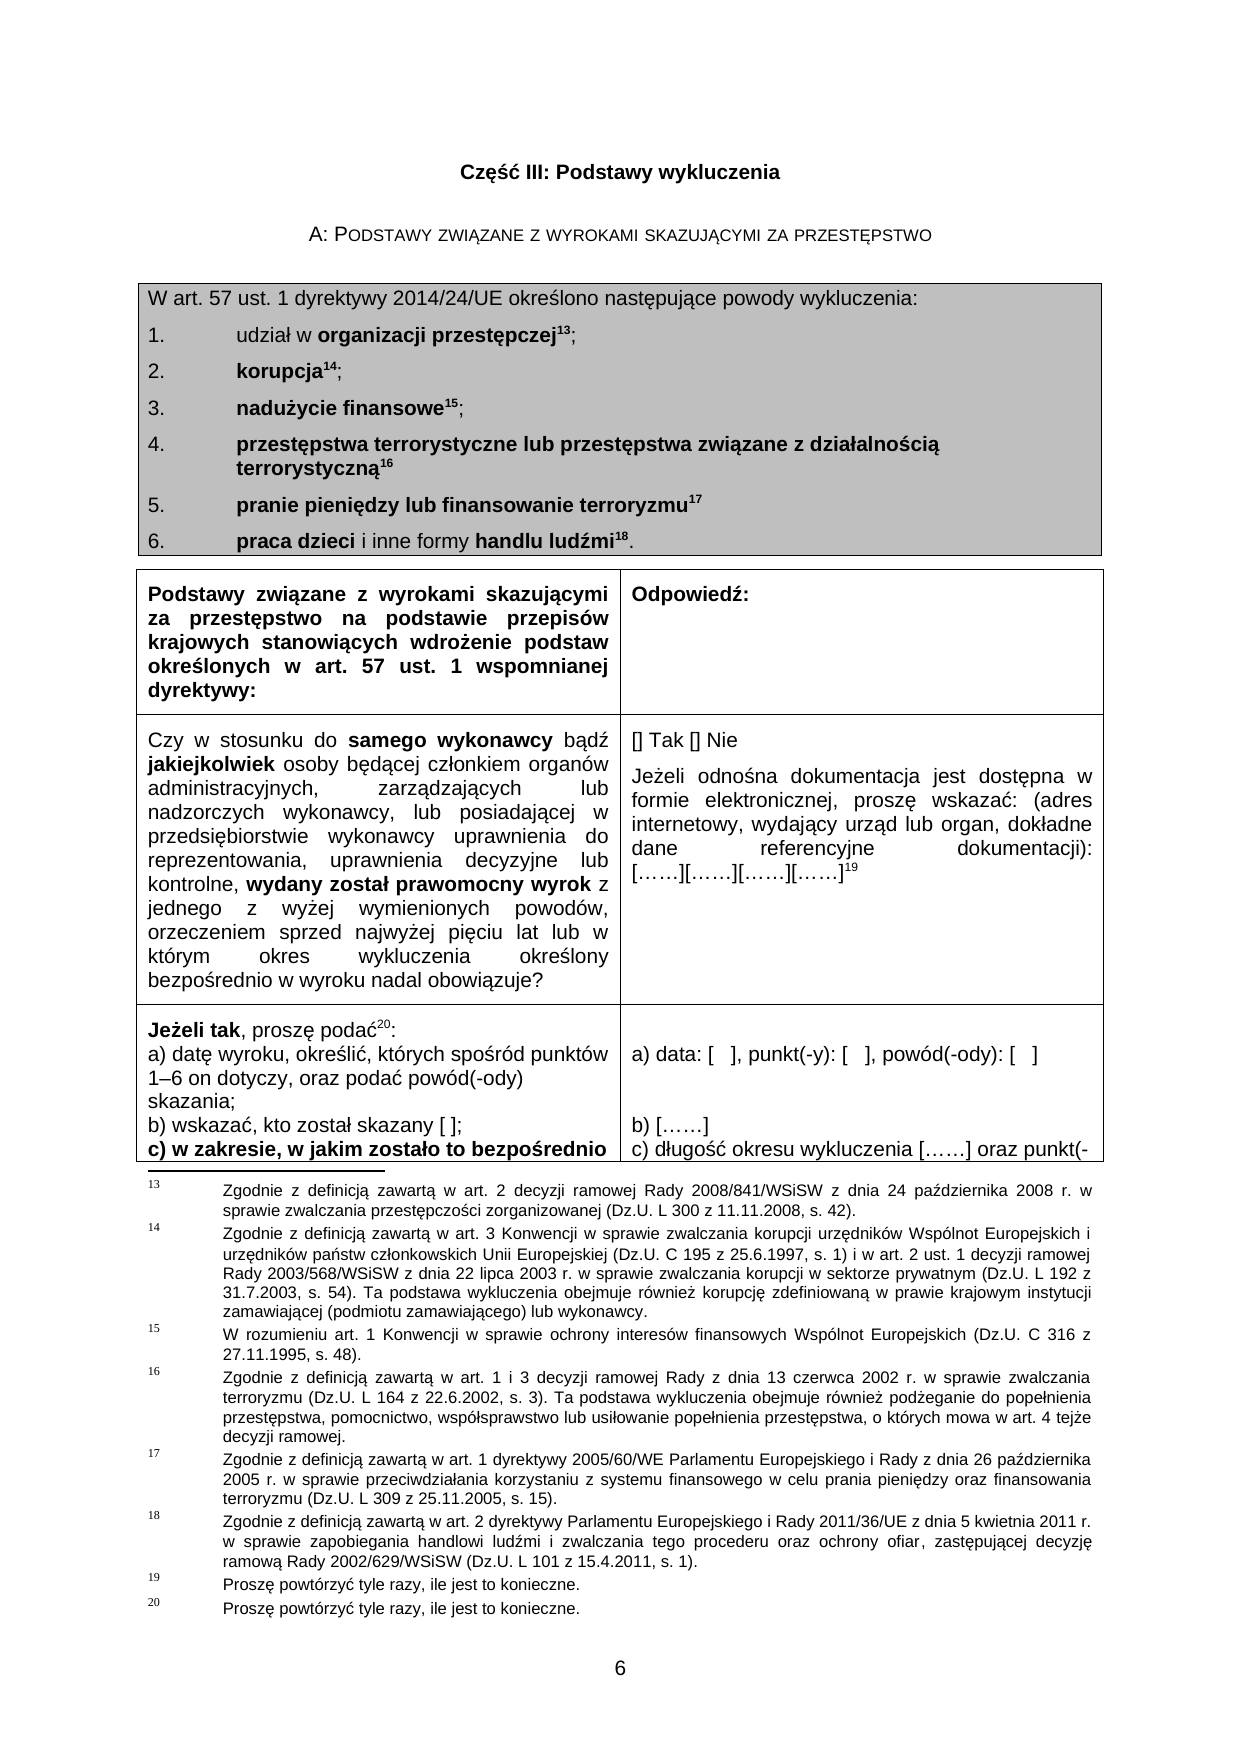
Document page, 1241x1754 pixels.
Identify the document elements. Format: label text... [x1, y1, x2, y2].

text praca dzieci i inne formy handlu ludźmi. [139, 526, 1101, 555]
table_cell Czy w stosunku do samego wykonawcy bądź jakiejkolwiek osoby będącej członkiem organów administracyjnych, zarządzających lub nadzorczych wykonawcy, lub posiadającej w przedsiębiorstwie wykonawcy uprawnienia do reprezentowania, uprawnienia decyzyjne lub kontrolne, wydany został prawomocny wyrok z jednego z wyżej wymienionych powodów, orzeczeniem sprzed najwyżej pięciu lat lub w którym okres wykluczenia określony bezpośrednio w wyroku nadal obowiązuje? [137, 715, 620, 1004]
title Część III: Podstawy wykluczenia [148, 160, 1092, 184]
table_cell Jeżeli tak, proszę podać: a) datę wyroku, określić, których spośród punktów 1–6 on dotyczy, oraz podać powód(-ody) skazania; b) wskazać, kto został skazany [ ]; c) w zakresie, w jakim zostało to bezpośrednio ustalone w wyroku: [137, 1005, 620, 1161]
text korupcja; [139, 356, 1101, 383]
table_cell a) data: [ ], punkt(-y): [ ], powód(-ody): [ ] b) [……] c) długość okresu wykluczenia [……] oraz punkt(-y), którego(-ych) to dotyczy. Jeżeli odnośna dokumentacja jest dostępna w formie elektronicznej, proszę wskazać: (adres internetowy, wydający urząd lub organ, dokładne dane referencyjne dokumentacji): [……][……][……][……] [621, 1005, 1103, 1161]
title A: Podstawy związane z wyrokami skazującymi za przestępstwo [148, 222, 1092, 246]
table_header Podstawy związane z wyrokami skazującymi za przestępstwo na podstawie przepisów krajowych stanowiących wdrożenie podstaw określonych w art. 57 ust. 1 wspomnianej dyrektywy: [137, 570, 620, 714]
table_header Odpowiedź: [621, 570, 1103, 714]
text pranie pieniędzy lub finansowanie terroryzmu [139, 489, 1101, 516]
table_cell [] Tak [] Nie Jeżeli odnośna dokumentacja jest dostępna w formie elektronicznej, proszę wskazać: (adres internetowy, wydający urząd lub organ, dokładne dane referencyjne dokumentacji): [……][……][……][……] [621, 715, 1103, 1004]
text przestępstwa terrorystyczne lub przestępstwa związane z działalnością terrorystyczną [139, 429, 1101, 480]
text nadużycie finansowe; [139, 392, 1101, 419]
text W art. 57 ust. 1 dyrektywy 2014/24/UE określono następujące powody wykluczenia: [139, 284, 1101, 310]
list udział w organizacji przestępczej; [139, 319, 1101, 347]
